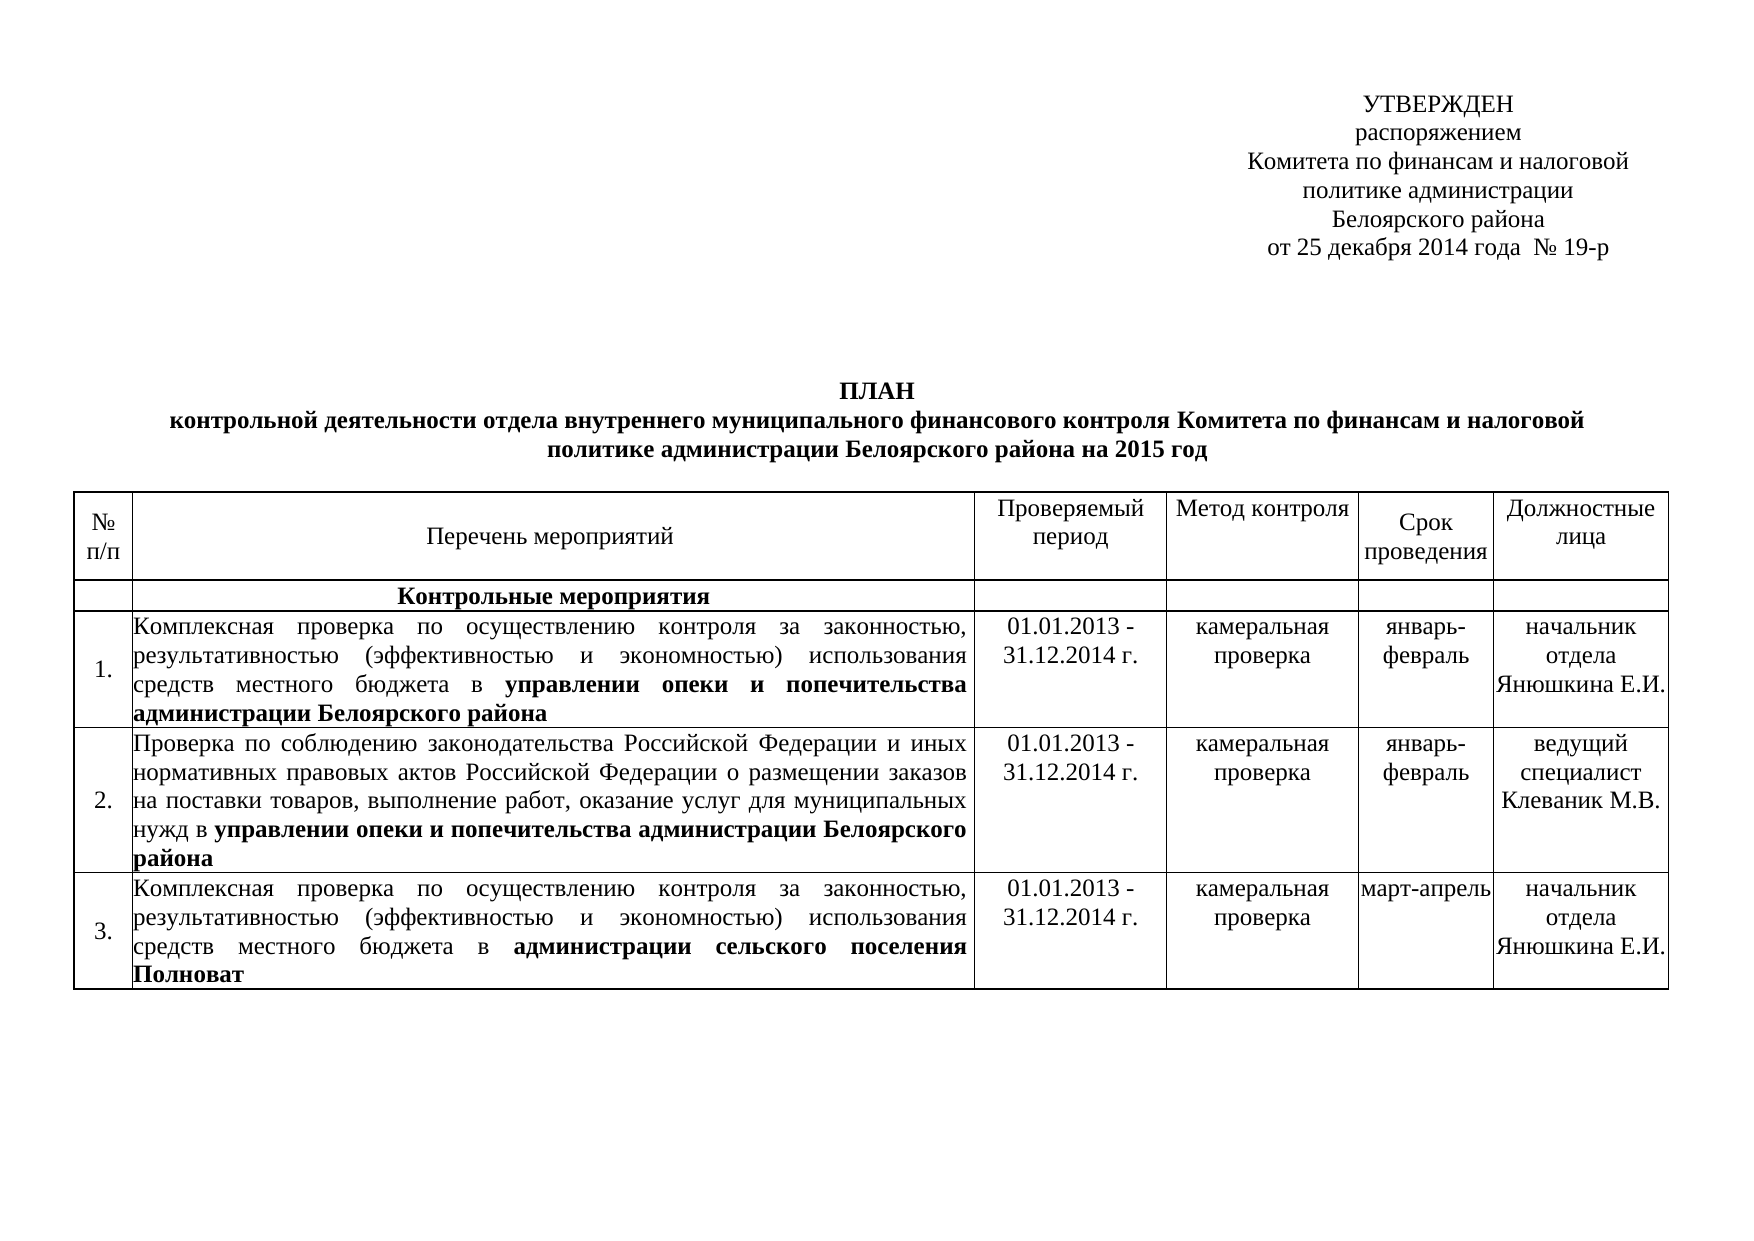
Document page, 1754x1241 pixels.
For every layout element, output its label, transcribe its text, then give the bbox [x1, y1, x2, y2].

text контрольной деятельности отдела внутреннего муниципального финансового контроля Комитета по финансам и налоговой политике администрации Белоярского района на 2015 год [118, 405, 1636, 462]
text Комитета по финансам и налоговой [118, 146, 1636, 175]
table_cell январь-февраль [1359, 728, 1493, 872]
table_cell [75, 581, 132, 610]
table_header № п/п [75, 493, 132, 579]
table_header Перечень мероприятий [133, 493, 974, 579]
table_cell Комплексная проверка по осуществлению контроля за законностью, результативностью (эффективностью и экономностью) использования средств местного бюджета в управлении опеки и попечительства администрации Белоярского района [133, 612, 974, 726]
text УТВЕРЖДЕН [118, 89, 1636, 117]
table_header Срок проведения [1359, 493, 1493, 579]
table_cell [975, 873, 1166, 988]
text политике администрации [118, 175, 1636, 204]
table_cell ведущий специалист Клеваник М.В. [1494, 728, 1668, 872]
table_cell 2. [75, 728, 132, 872]
table_cell Проверка по соблюдению законодательства Российской Федерации и иных нормативных правовых актов Российской Федерации о размещении заказов на поставки товаров, выполнение работ, оказание услуг для муниципальных нужд в управлении опеки и попечительства администрации Белоярского района [133, 728, 974, 872]
table_header Метод контроля [1167, 493, 1358, 579]
table_cell [975, 581, 1166, 610]
table_cell начальник отдела Янюшкина Е.И. [1494, 612, 1668, 726]
table_cell Комплексная проверка по осуществлению контроля за законностью, результативностью (эффективностью и экономностью) использования средств местного бюджета в администрации сельского поселения Полноват [133, 873, 974, 988]
table_cell [1494, 581, 1668, 610]
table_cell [1167, 873, 1358, 988]
table_cell начальник отдела Янюшкина Е.И. [1494, 873, 1668, 988]
table_cell Контрольные мероприятия [133, 581, 974, 610]
text распоряжением [118, 117, 1636, 146]
table_header Проверяемый период [975, 493, 1166, 579]
text Белоярского района [118, 204, 1636, 232]
text от 25 декабря 2014 года № 19-р [118, 232, 1636, 261]
table_cell январь-февраль [1359, 612, 1493, 726]
table_cell [1359, 581, 1493, 610]
table_cell март-апрель [1359, 873, 1493, 988]
table_cell [1167, 581, 1358, 610]
table_cell камеральная проверка [1167, 728, 1358, 872]
table_cell 01.01.2013 - 31.12.2014 г. [975, 728, 1166, 872]
table_cell камеральная проверка [1167, 612, 1358, 726]
table_header Должностные лица [1494, 493, 1668, 579]
table_cell 01.01.2013 - 31.12.2014 г. [975, 612, 1166, 726]
table_cell 3. [75, 873, 132, 988]
text ПЛАН [118, 376, 1636, 405]
table_cell 1. [75, 612, 132, 726]
